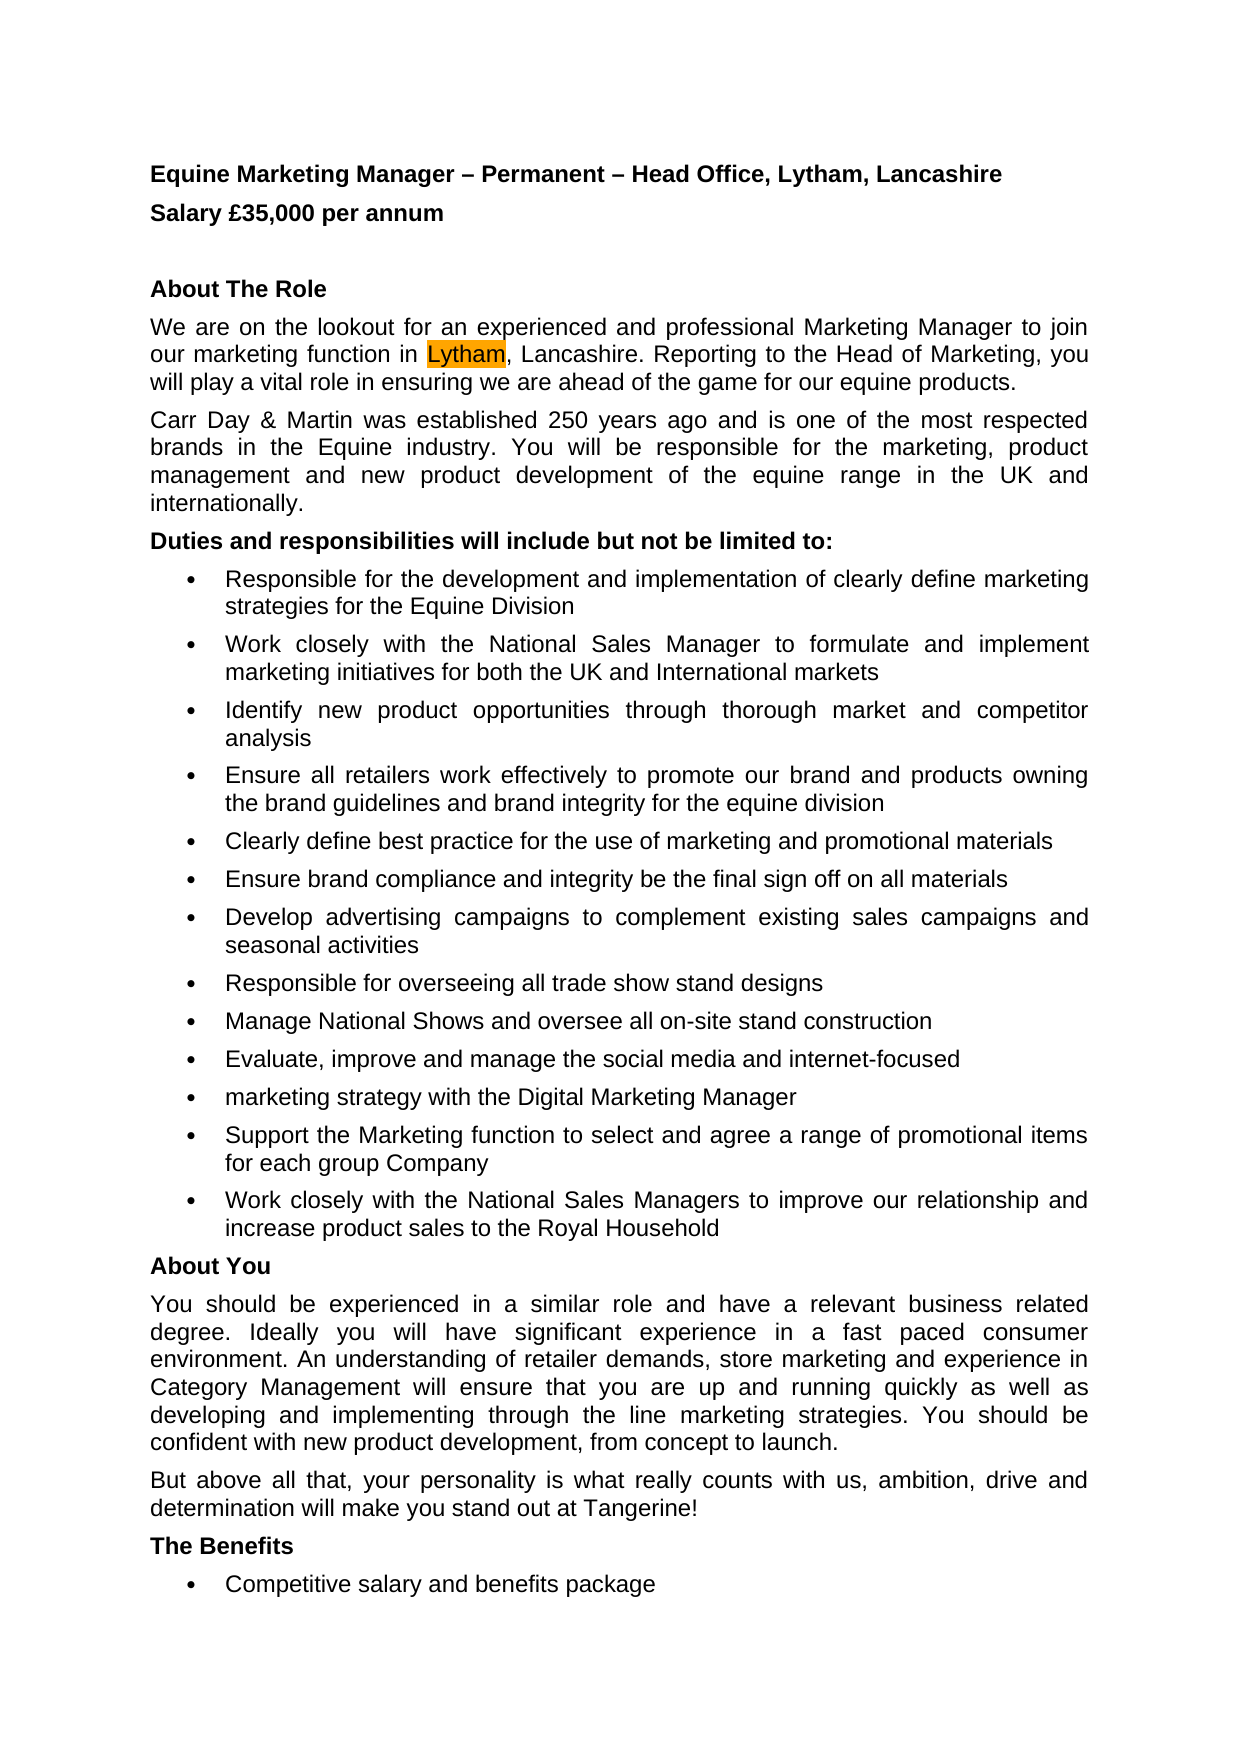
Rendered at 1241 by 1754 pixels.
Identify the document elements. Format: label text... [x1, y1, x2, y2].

list Competitive salary and benefits package [187, 1570, 1090, 1597]
list Ensure brand compliance and integrity be the final sign off on all materials [187, 865, 1090, 893]
text Equine Marketing Manager – Permanent – Head Office, Lytham, Lancashire [150, 160, 1090, 188]
list Identify new product opportunities through thorough market and competitor analysis [187, 696, 1090, 751]
text Duties and responsibilities will include but not be limited to: [150, 527, 1090, 554]
text Carr Day & Martin was established 250 years ago and is one of the most respected brands in the Equine industry. You will be responsible for the marketing, product management and new product development of the equine range in the UK and internationally. [150, 406, 1090, 516]
list marketing strategy with the Digital Marketing Manager [187, 1083, 1090, 1110]
list Work closely with the National Sales Manager to formulate and implement marketing initiatives for both the UK and International markets [187, 630, 1090, 685]
list Work closely with the National Sales Managers to improve our relationship and increase product sales to the Royal Household [187, 1186, 1090, 1242]
list Develop advertising campaigns to complement existing sales campaigns and seasonal activities [187, 903, 1090, 958]
list Responsible for overseeing all trade show stand designs [187, 969, 1090, 996]
text We are on the lookout for an experienced and professional Marketing Manager to join our marketing function in Lytham, Lancashire. Reporting to the Head of Marketing, you will play a vital role in ensuring we are ahead of the game for our equine products. [150, 312, 1090, 395]
list Support the Marketing function to select and agree a range of promotional items for each group Company [187, 1121, 1090, 1176]
text About You [150, 1252, 1090, 1280]
list Ensure all retailers work effectively to promote our brand and products owning the brand guidelines and brand integrity for the equine division [187, 761, 1090, 817]
text Salary £35,000 per annum [150, 198, 1090, 226]
text You should be experienced in a similar role and have a relevant business related degree. Ideally you will have significant experience in a fast paced consumer environment. An understanding of retailer demands, store marketing and experience in Category Management will ensure that you are up and running quickly as well as developing and implementing through the line marketing strategies. You should be confident with new product development, from concept to launch. [150, 1290, 1090, 1456]
list Clearly define best practice for the use of marketing and promotional materials [187, 827, 1090, 855]
text But above all that, your personality is what really counts with us, ambition, drive and determination will make you stand out at Tangerine! [150, 1466, 1090, 1521]
text About The Role [150, 274, 1090, 302]
list Manage National Shows and oversee all on-site stand construction [187, 1007, 1090, 1034]
list Evaluate, improve and manage the social media and internet-focused [187, 1045, 1090, 1072]
list Responsible for the development and implementation of clearly define marketing strategies for the Equine Division [187, 564, 1090, 620]
text The Benefits [150, 1532, 1090, 1559]
